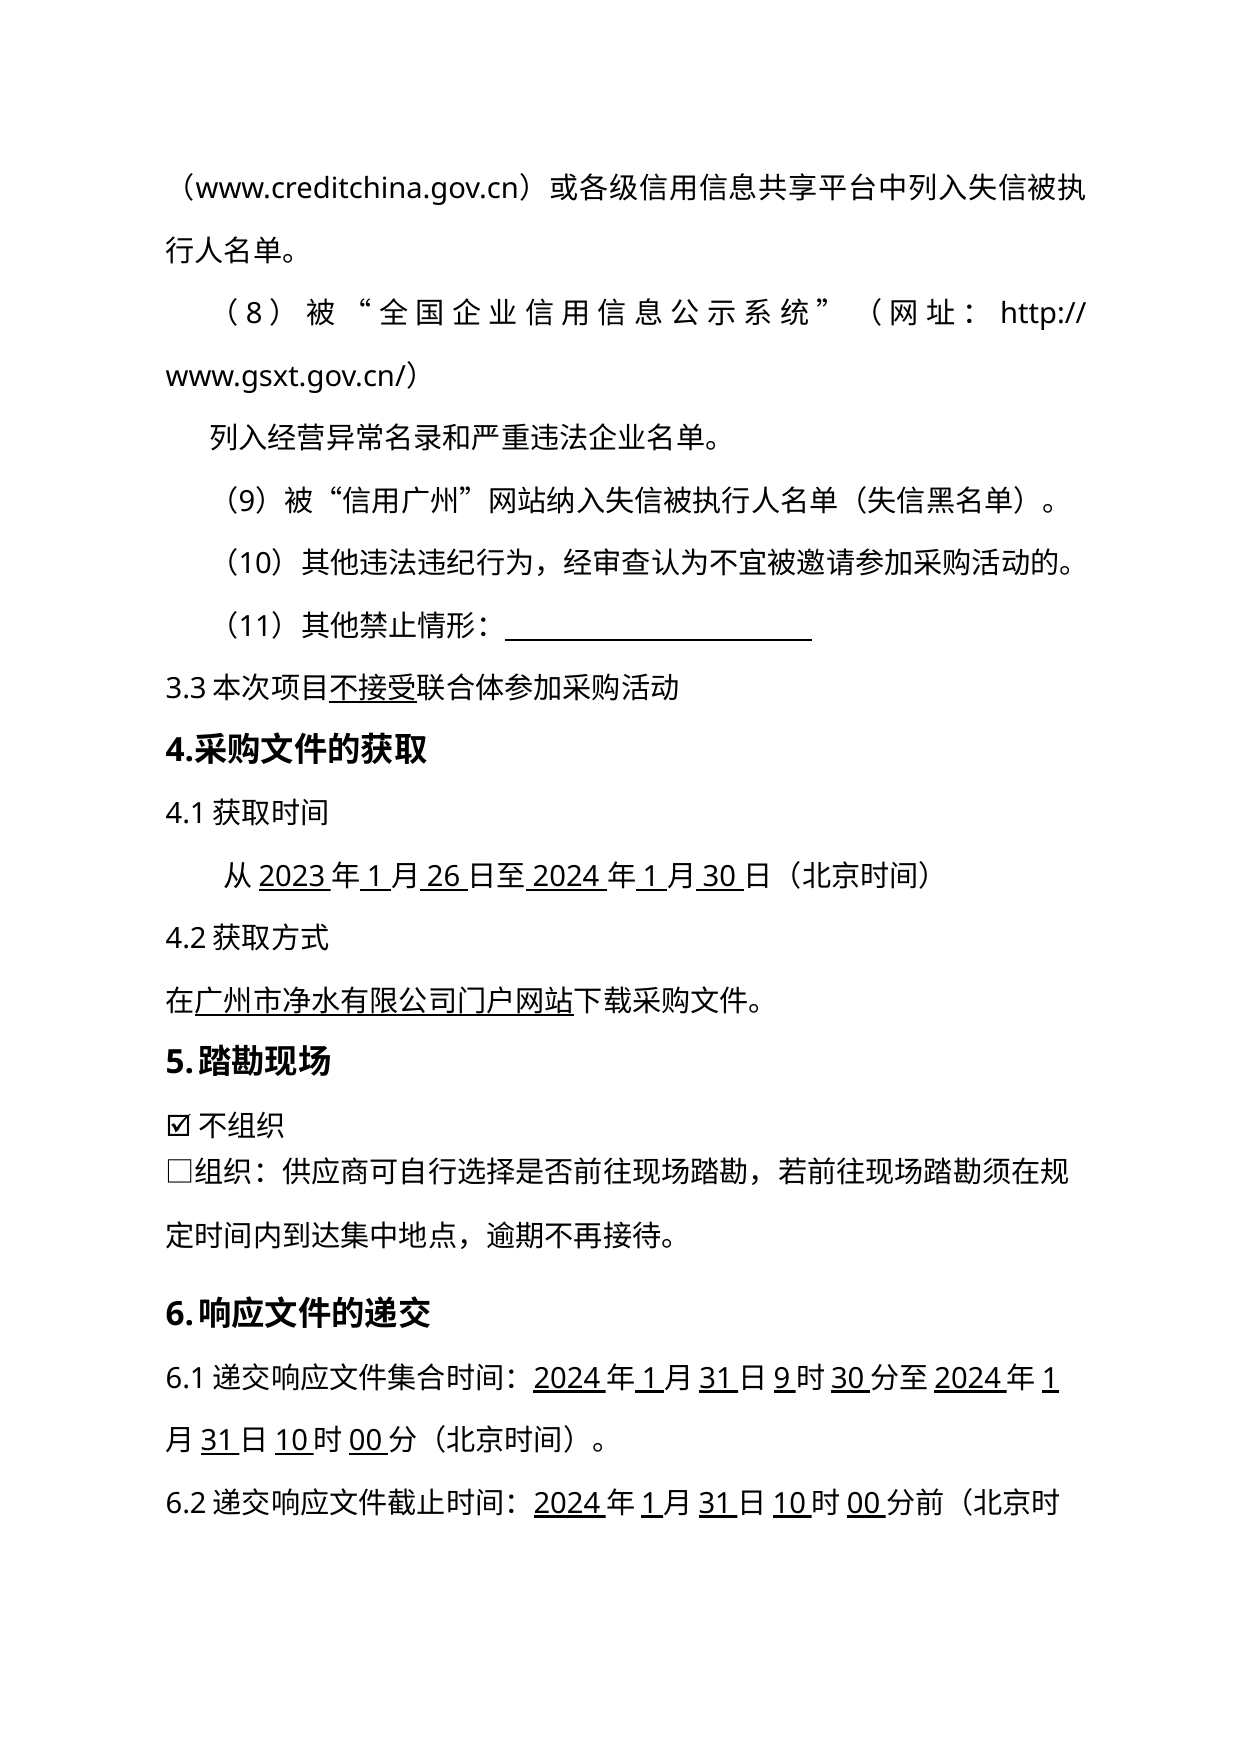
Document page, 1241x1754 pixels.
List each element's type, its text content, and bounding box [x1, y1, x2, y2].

text 不组织 [165, 1086, 1087, 1149]
text 3.3本次项目不接受联合体参加采购活动 [165, 649, 1087, 711]
text 4.采购文件的获取 [165, 711, 1087, 774]
text （10）其他违法违纪行为，经审查认为不宜被邀请参加采购活动的。 [165, 524, 1087, 586]
list 踏勘现场 [165, 1024, 1087, 1086]
list 响应文件的递交 [165, 1276, 1087, 1338]
text （11）其他禁止情形： [165, 586, 1087, 649]
text □组织：供应商可自行选择是否前往现场踏勘，若前往现场踏勘须在规定时间内到达集中地点，逾期不再接待。 [165, 1149, 1087, 1254]
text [165, 149, 1087, 274]
text 从2023年 1 月 26 日至 2024 年 1 月 30 日（北京时间） [165, 836, 1087, 899]
text 4.1获取时间 [165, 774, 1087, 836]
text 4.2获取方式 [165, 899, 1087, 961]
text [165, 1463, 1087, 1526]
text 6.1递交响应文件集合时间：2024年 1月31日9时30分至2024年1月31日10时00分（北京时间）。 [165, 1338, 1087, 1463]
text 列入经营异常名录和严重违法企业名单。 [165, 399, 1087, 461]
text 在广州市净水有限公司门户网站下载采购文件。 [165, 961, 1087, 1024]
text （9）被“信用广州”网站纳入失信被执行人名单（失信黑名单）。 [165, 461, 1087, 524]
text （8）被“全国企业信用信息公示系统”（网址：http://www.gsxt.gov.cn/） [165, 274, 1087, 399]
